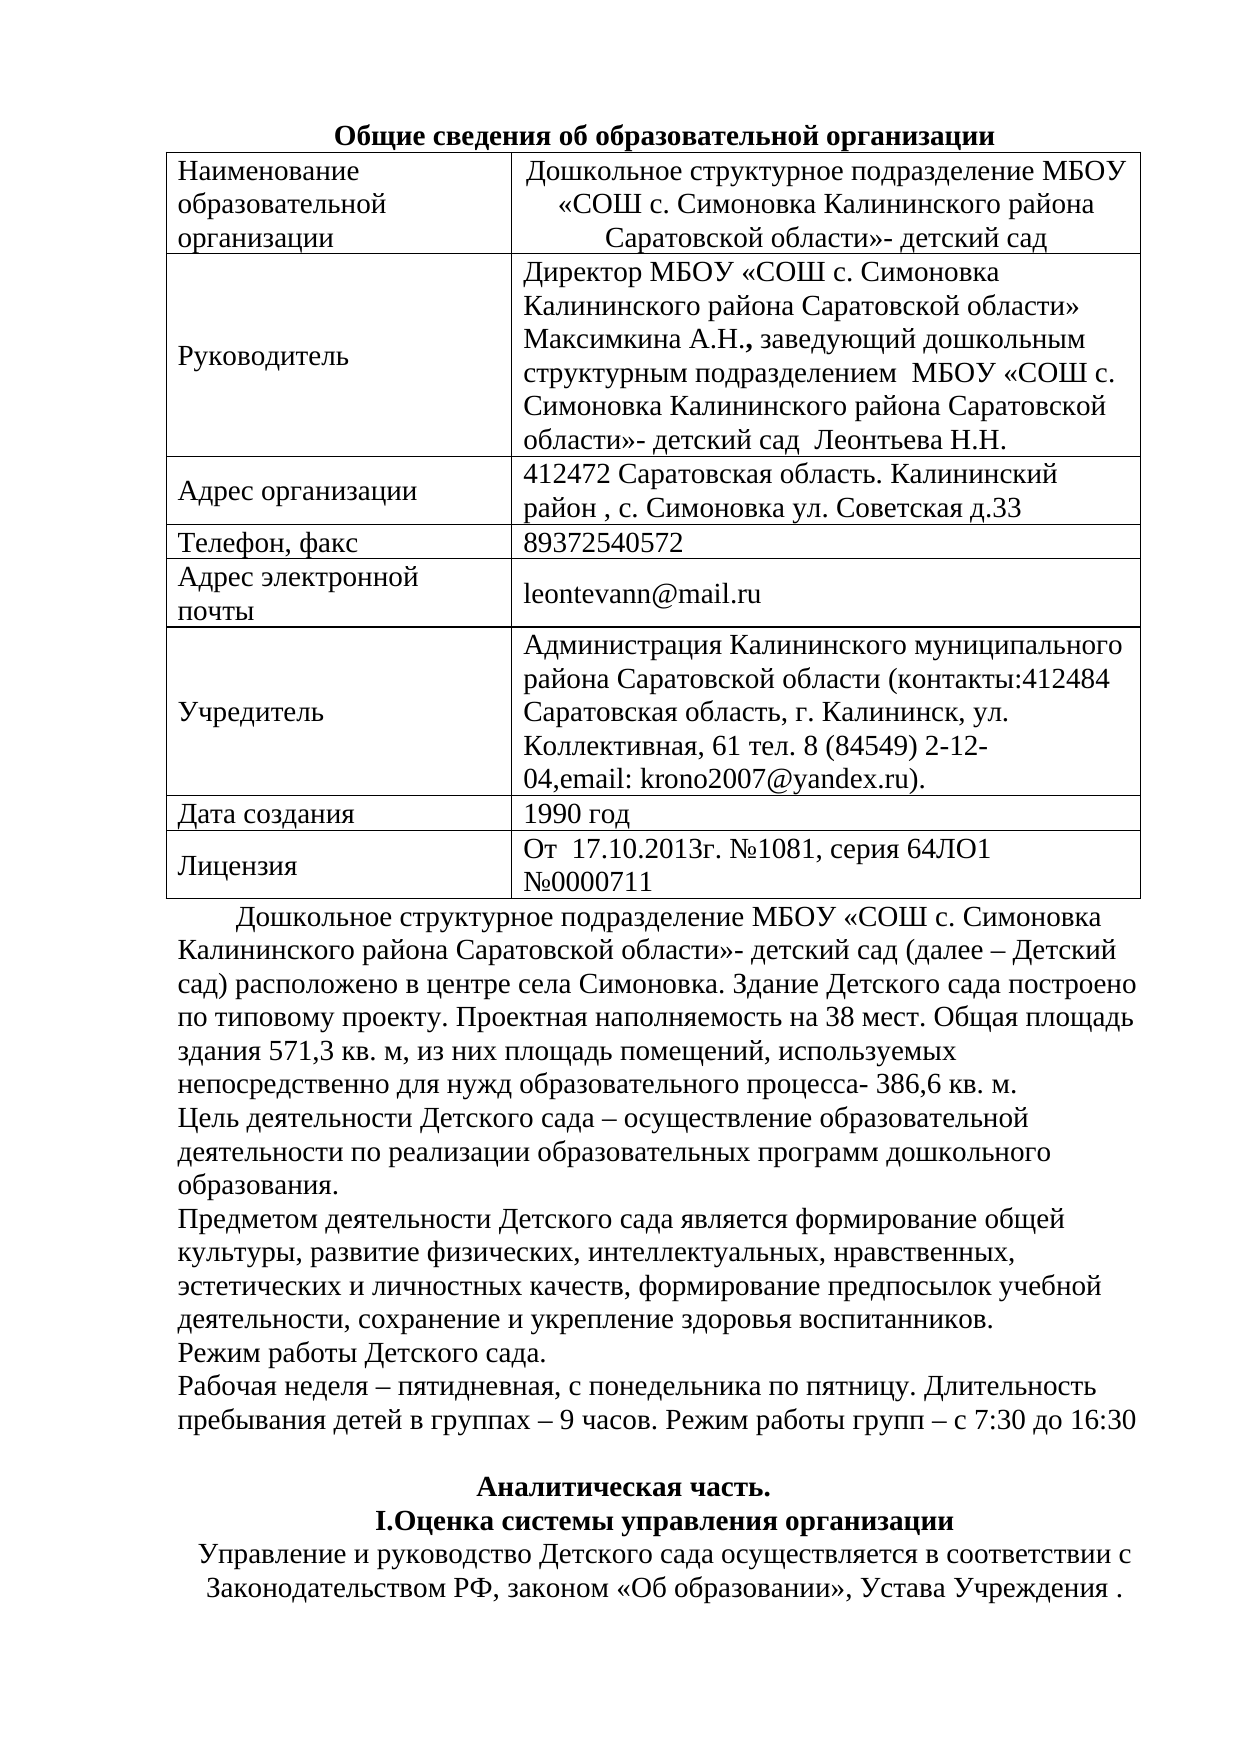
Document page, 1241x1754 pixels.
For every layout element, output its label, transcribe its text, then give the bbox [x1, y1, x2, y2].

table_cell Дата создания [167, 796, 511, 830]
text Цель деятельности Детского сада – осуществление образовательной деятельности по реализации образовательных программ дошкольного образования. [177, 1100, 1152, 1201]
table_cell Учредитель [167, 628, 511, 795]
table_cell Руководитель [167, 254, 511, 456]
text Рабочая неделя – пятидневная, с понедельника по пятницу. Длительность пребывания детей в группах – 9 часов. Режим работы групп – с 7:30 до 16:30 [177, 1368, 1152, 1436]
table_header Наименование образовательной организации [167, 153, 511, 253]
text Аналитическая часть. [177, 1469, 1152, 1503]
table_cell 1990 год [512, 796, 1140, 830]
table_cell Телефон, факс [167, 525, 511, 558]
table_cell leontevann@mail.ru [512, 559, 1140, 626]
text Предметом деятельности Детского сада является формирование общей культуры, развитие физических, интеллектуальных, нравственных, эстетических и личностных качеств, формирование предпосылок учебной деятельности, сохранение и укрепление здоровья воспитанников. [177, 1201, 1152, 1335]
text Режим работы Детского сада. [177, 1335, 1152, 1368]
table_cell Администрация Калининского муниципального района Саратовской области (контакты:412484 Саратовская область, г. Калининск, ул. Коллективная, 61 тел. 8 (84549) 2-12-04,email: krono2007@yandex.ru). [512, 628, 1140, 795]
table_cell Адрес организации [167, 457, 511, 524]
text I.Оценка системы управления организации [177, 1503, 1152, 1536]
text Общие сведения об образовательной организации [177, 118, 1152, 152]
table_cell Директор МБОУ «СОШ с. Симоновка Калининского района Саратовской области» Максимкина А.Н., заведующий дошкольным структурным подразделением МБОУ «СОШ с. Симоновка Калининского района Саратовской области»- детский сад Леонтьева Н.Н. [512, 254, 1140, 456]
table_cell От 17.10.2013г. №1081, серия 64ЛО1 №0000711 [512, 831, 1140, 898]
text Дошкольное структурное подразделение МБОУ «СОШ с. Симоновка Калининского района Саратовской области»- детский сад (далее – Детский сад) расположено в центре села Симоновка. Здание Детского сада построено по типовому проекту. Проектная наполняемость на 38 мест. Общая площадь здания 571,3 кв. м, из них площадь помещений, используемых непосредственно для нужд образовательного процесса- 386,6 кв. м. [177, 899, 1152, 1100]
table_cell 412472 Саратовская область. Калининский район , с. Симоновка ул. Советская д.33 [512, 457, 1140, 524]
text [177, 1536, 1152, 1603]
table_header Дошкольное структурное подразделение МБОУ «СОШ с. Симоновка Калининского района Саратовской области»- детский сад [512, 153, 1140, 253]
table_cell Лицензия [167, 831, 511, 898]
table_cell 89372540572 [512, 525, 1140, 558]
table_cell Адрес электронной почты [167, 559, 511, 626]
